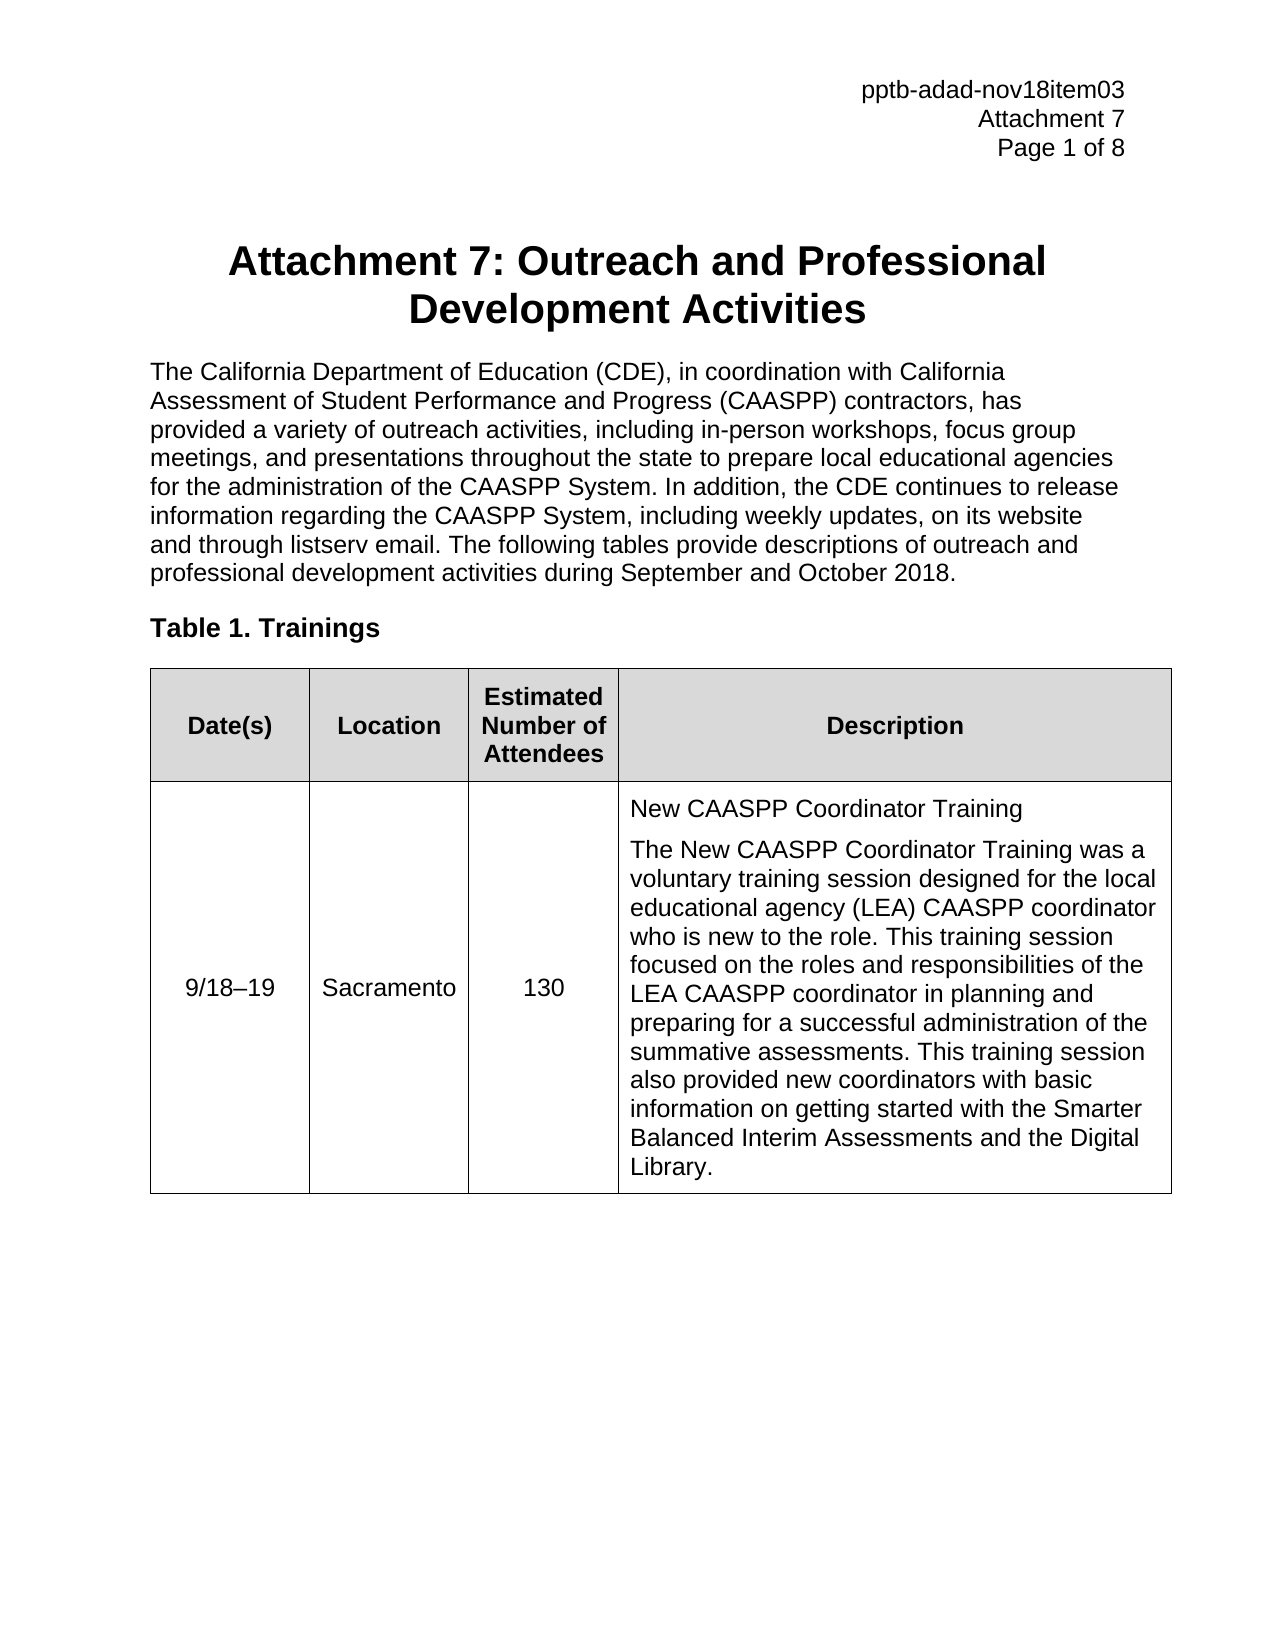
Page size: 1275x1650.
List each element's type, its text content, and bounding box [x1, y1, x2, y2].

table_cell Sacramento [310, 782, 468, 1193]
table_header Date(s) [151, 669, 309, 781]
table_header Estimated Number of Attendees [469, 669, 618, 781]
text Attachment 7: Outreach and Professional Development Activities [150, 236, 1125, 332]
text Table 1. Trainings [150, 612, 1125, 643]
table_cell 130 [469, 782, 618, 1193]
table_header Location [310, 669, 468, 781]
table_header Description [619, 669, 1171, 781]
table_cell New CAASPP Coordinator Training The New CAASPP Coordinator Training was a voluntary training session designed for the local educational agency (LEA) CAASPP coordinator who is new to the role. This training session focused on the roles and responsibilities of the LEA CAASPP coordinator in planning and preparing for a successful administration of the summative assessments. This training session also provided new coordinators with basic information on getting started with the Smarter Balanced Interim Assessments and the Digital Library. [619, 782, 1171, 1193]
table_cell 9/18–19 [151, 782, 309, 1193]
text The California Department of Education (CDE), in coordination with California Assessment of Student Performance and Progress (CAASPP) contractors, has provided a variety of outreach activities, including in-person workshops, focus group meetings, and presentations throughout the state to prepare local educational agencies for the administration of the CAASPP System. In addition, the CDE continues to release information regarding the CAASPP System, including weekly updates, on its website and through listserv email. The following tables provide descriptions of outreach and professional development activities during September and October 2018. [150, 357, 1125, 587]
